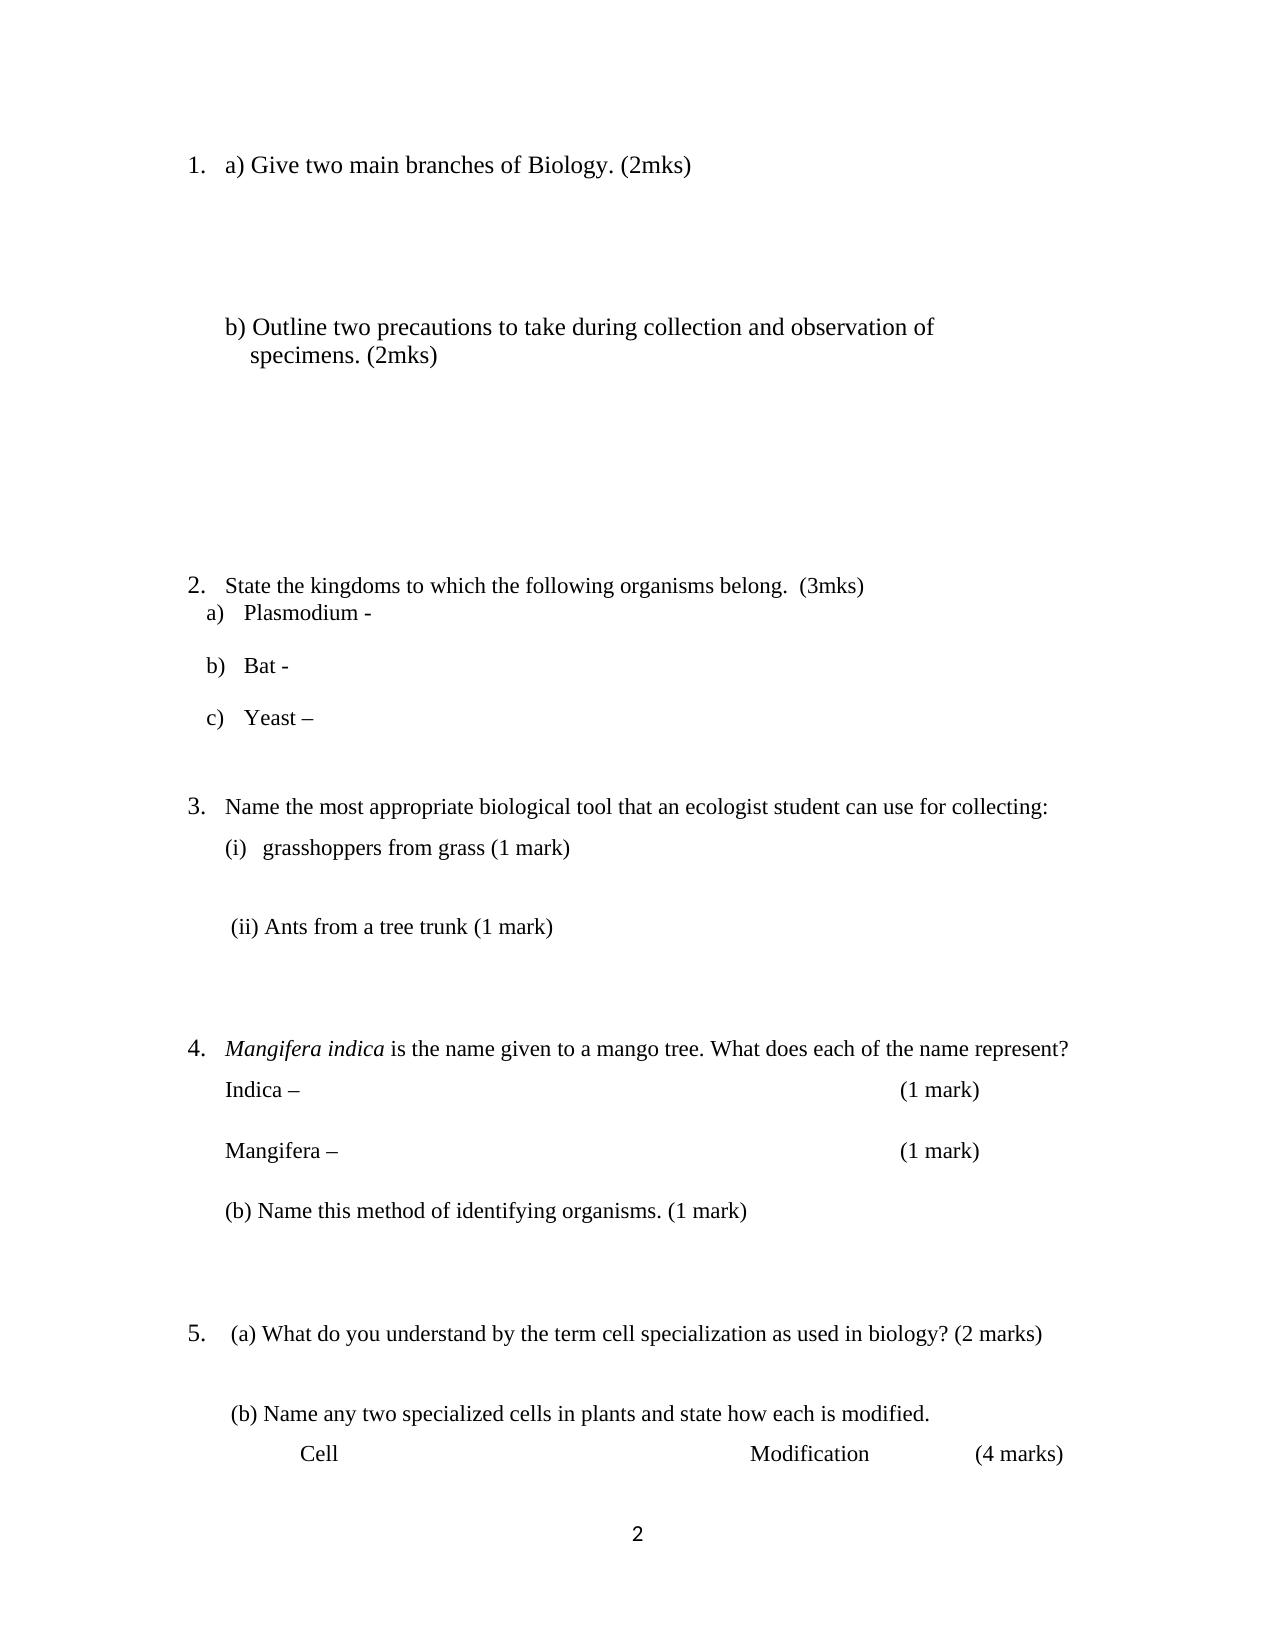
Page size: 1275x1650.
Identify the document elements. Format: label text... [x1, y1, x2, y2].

text (ii) Ants from a tree trunk (1 mark) [225, 913, 1125, 939]
list Mangifera indica is the name given to a mango tree. What does each of the name represent? [187, 1033, 1125, 1062]
text (b) Name this method of identifying organisms. (1 mark) [225, 1197, 1125, 1223]
text Indica – (1 mark) [225, 1077, 1125, 1103]
text specimens. (2mks) [225, 340, 1125, 369]
list Name the most appropriate biological tool that an ecologist student can use for collecting: [187, 791, 1125, 819]
list grasshoppers from grass (1 mark) [225, 834, 1125, 860]
text Cell Modification (4 marks) [225, 1440, 1125, 1466]
text b) Outline two precautions to take during collection and observation of [225, 312, 1125, 340]
list State the kingdoms to which the following organisms belong. (3mks) [187, 570, 1125, 599]
list Bat - [206, 652, 1125, 678]
list a) Give two main branches of Biology. (2mks) [187, 150, 1125, 179]
list Yeast – [206, 704, 1125, 731]
list Plasmodium - [206, 599, 1125, 625]
list (a) What do you understand by the term cell specialization as used in biology? (2 marks) [187, 1318, 1125, 1347]
text Mangifera – (1 mark) [225, 1137, 1125, 1163]
text (b) Name any two specialized cells in plants and state how each is modified. [225, 1400, 1125, 1427]
